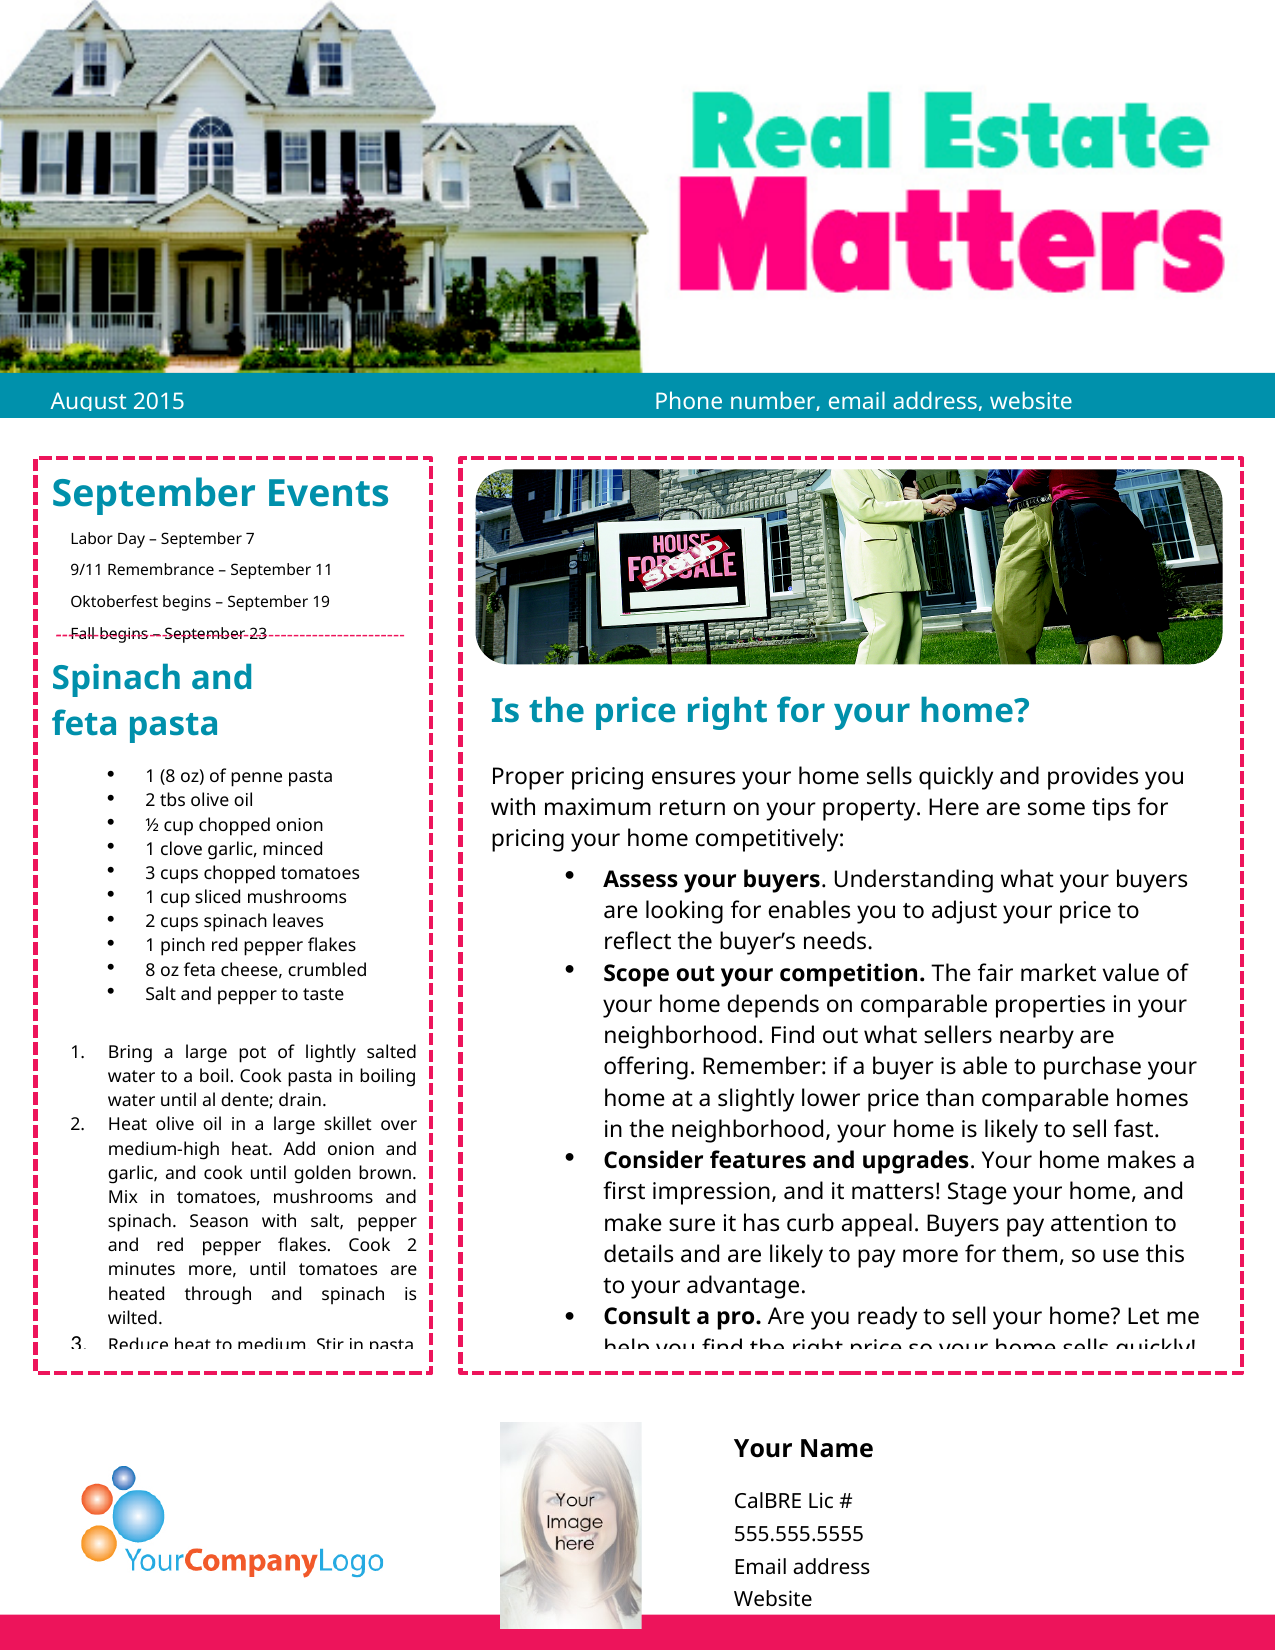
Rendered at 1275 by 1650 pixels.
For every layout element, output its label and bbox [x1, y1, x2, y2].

picture [0, 0, 1275, 372]
picture [81, 1466, 384, 1578]
picture [475, 469, 1223, 665]
picture [500, 1422, 642, 1629]
